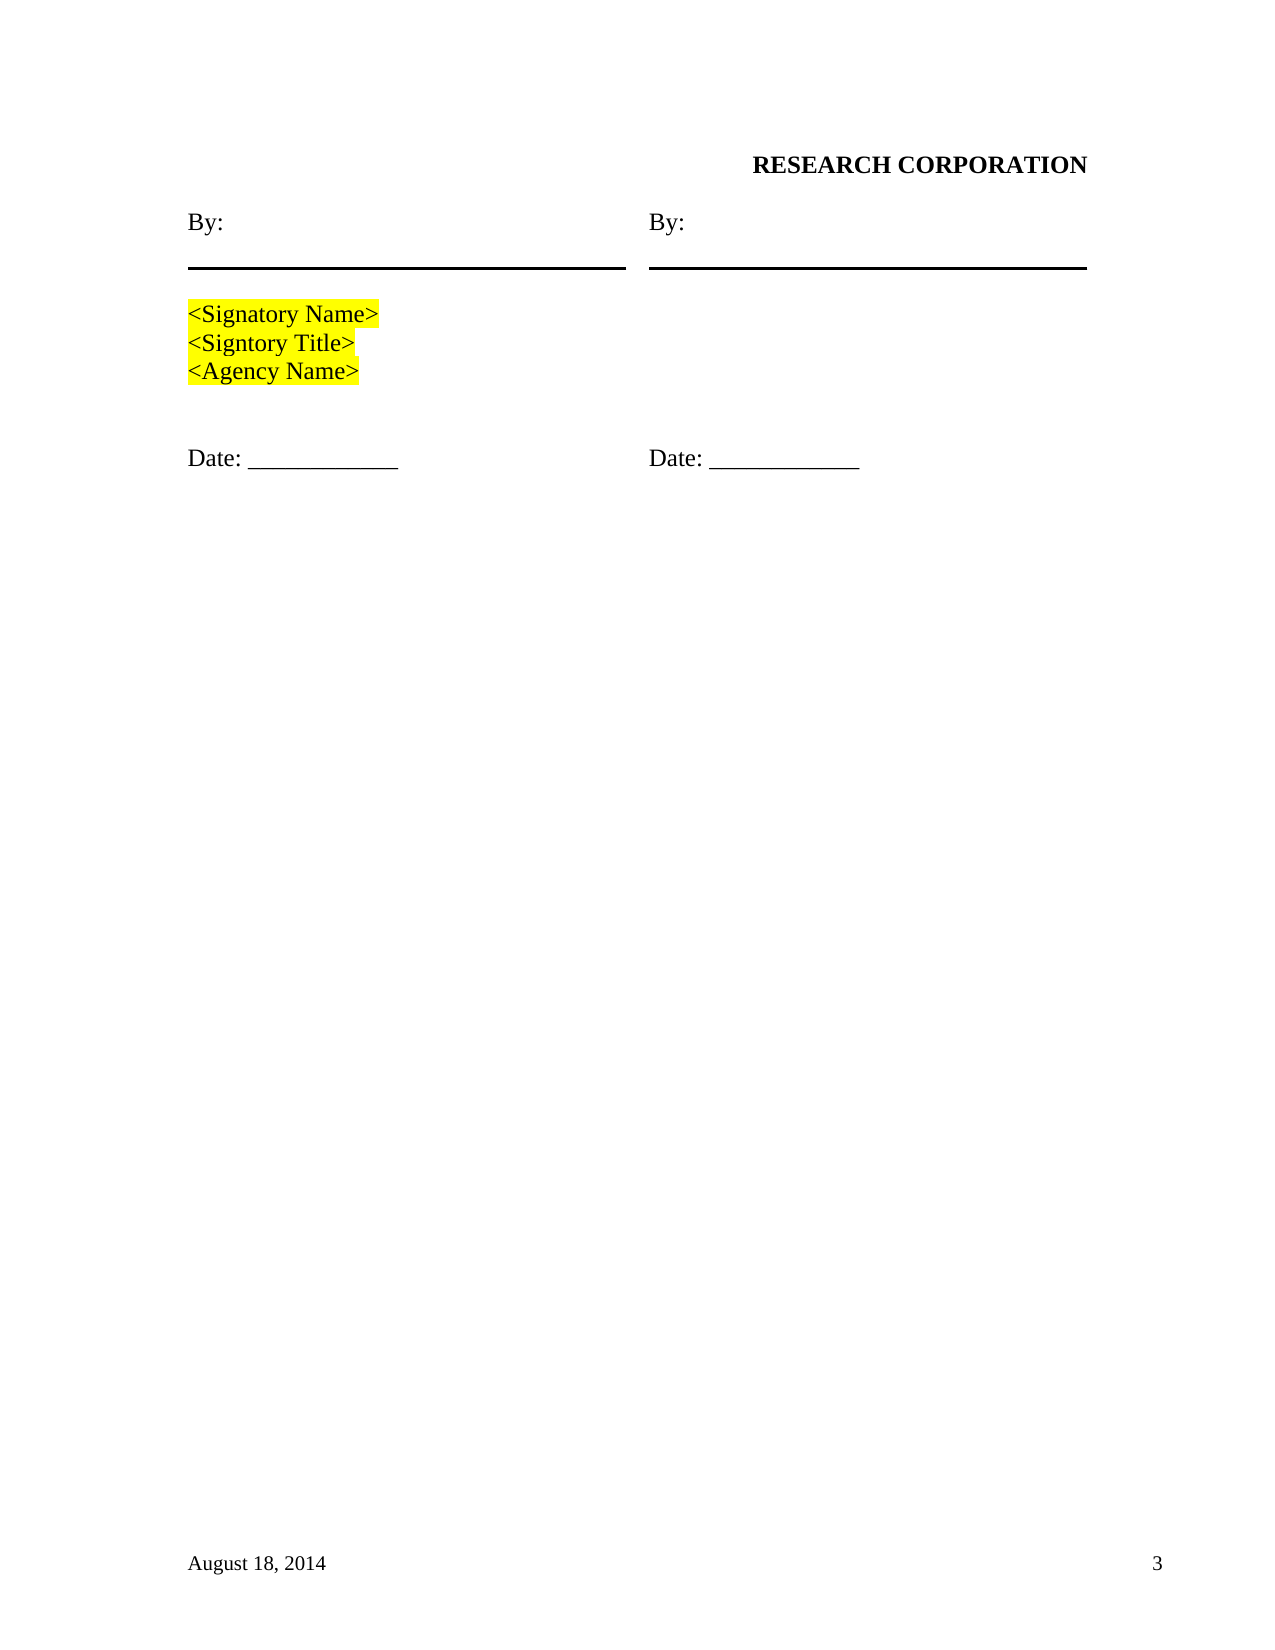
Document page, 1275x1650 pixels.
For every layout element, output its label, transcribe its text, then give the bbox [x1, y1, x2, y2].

table_header <AGENCY NAME> By: <Signatory Name> <Signtory Title> <Agency Name> Date: ____________ [176, 150, 637, 471]
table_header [638, 150, 1099, 471]
